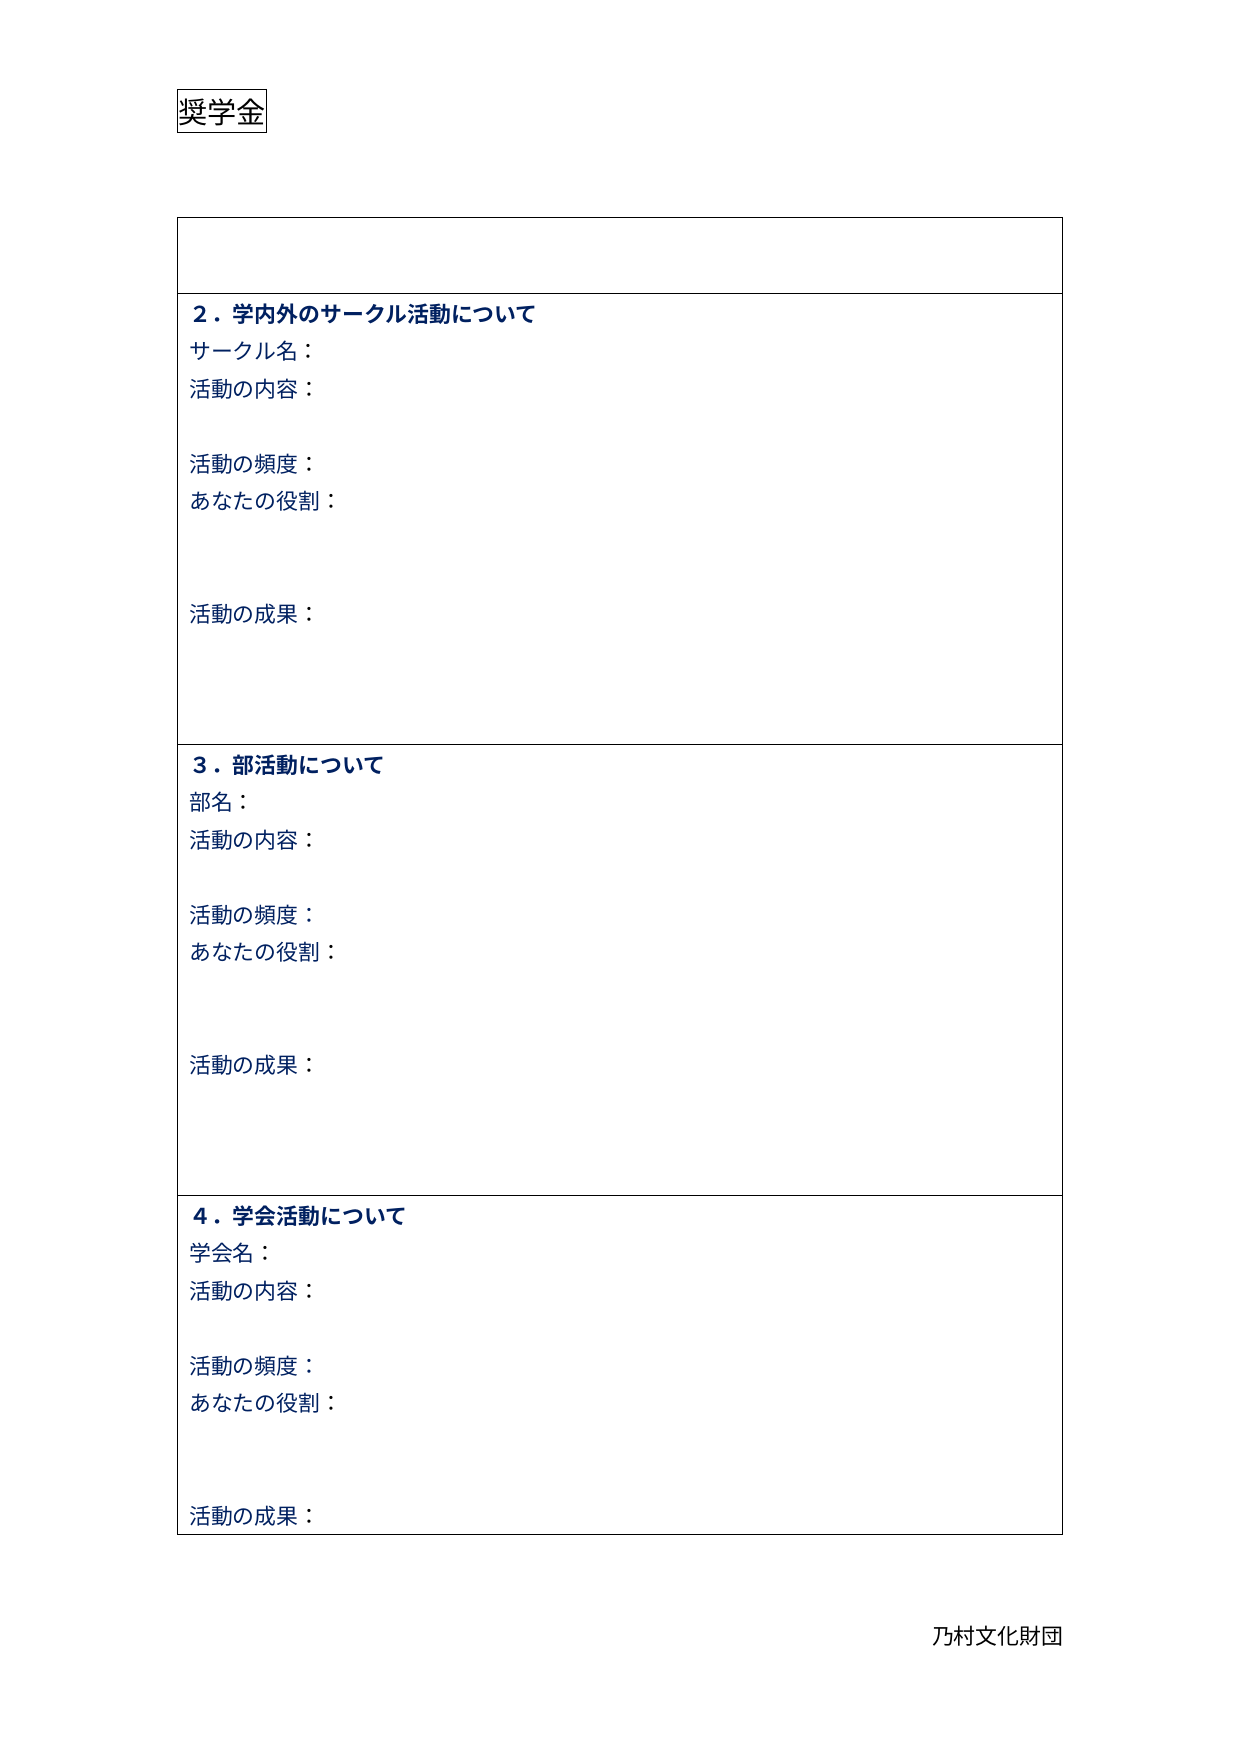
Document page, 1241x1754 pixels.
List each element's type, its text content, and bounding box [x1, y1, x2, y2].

table_cell ３．部活動について 部名： 活動の内容： 活動の頻度： あなたの役割： 活動の成果： [178, 745, 1062, 1195]
table_cell ２．学内外のサークル活動について サークル名： 活動の内容： 活動の頻度： あなたの役割： 活動の成果： [178, 294, 1062, 744]
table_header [178, 218, 1062, 293]
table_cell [178, 1196, 1062, 1533]
